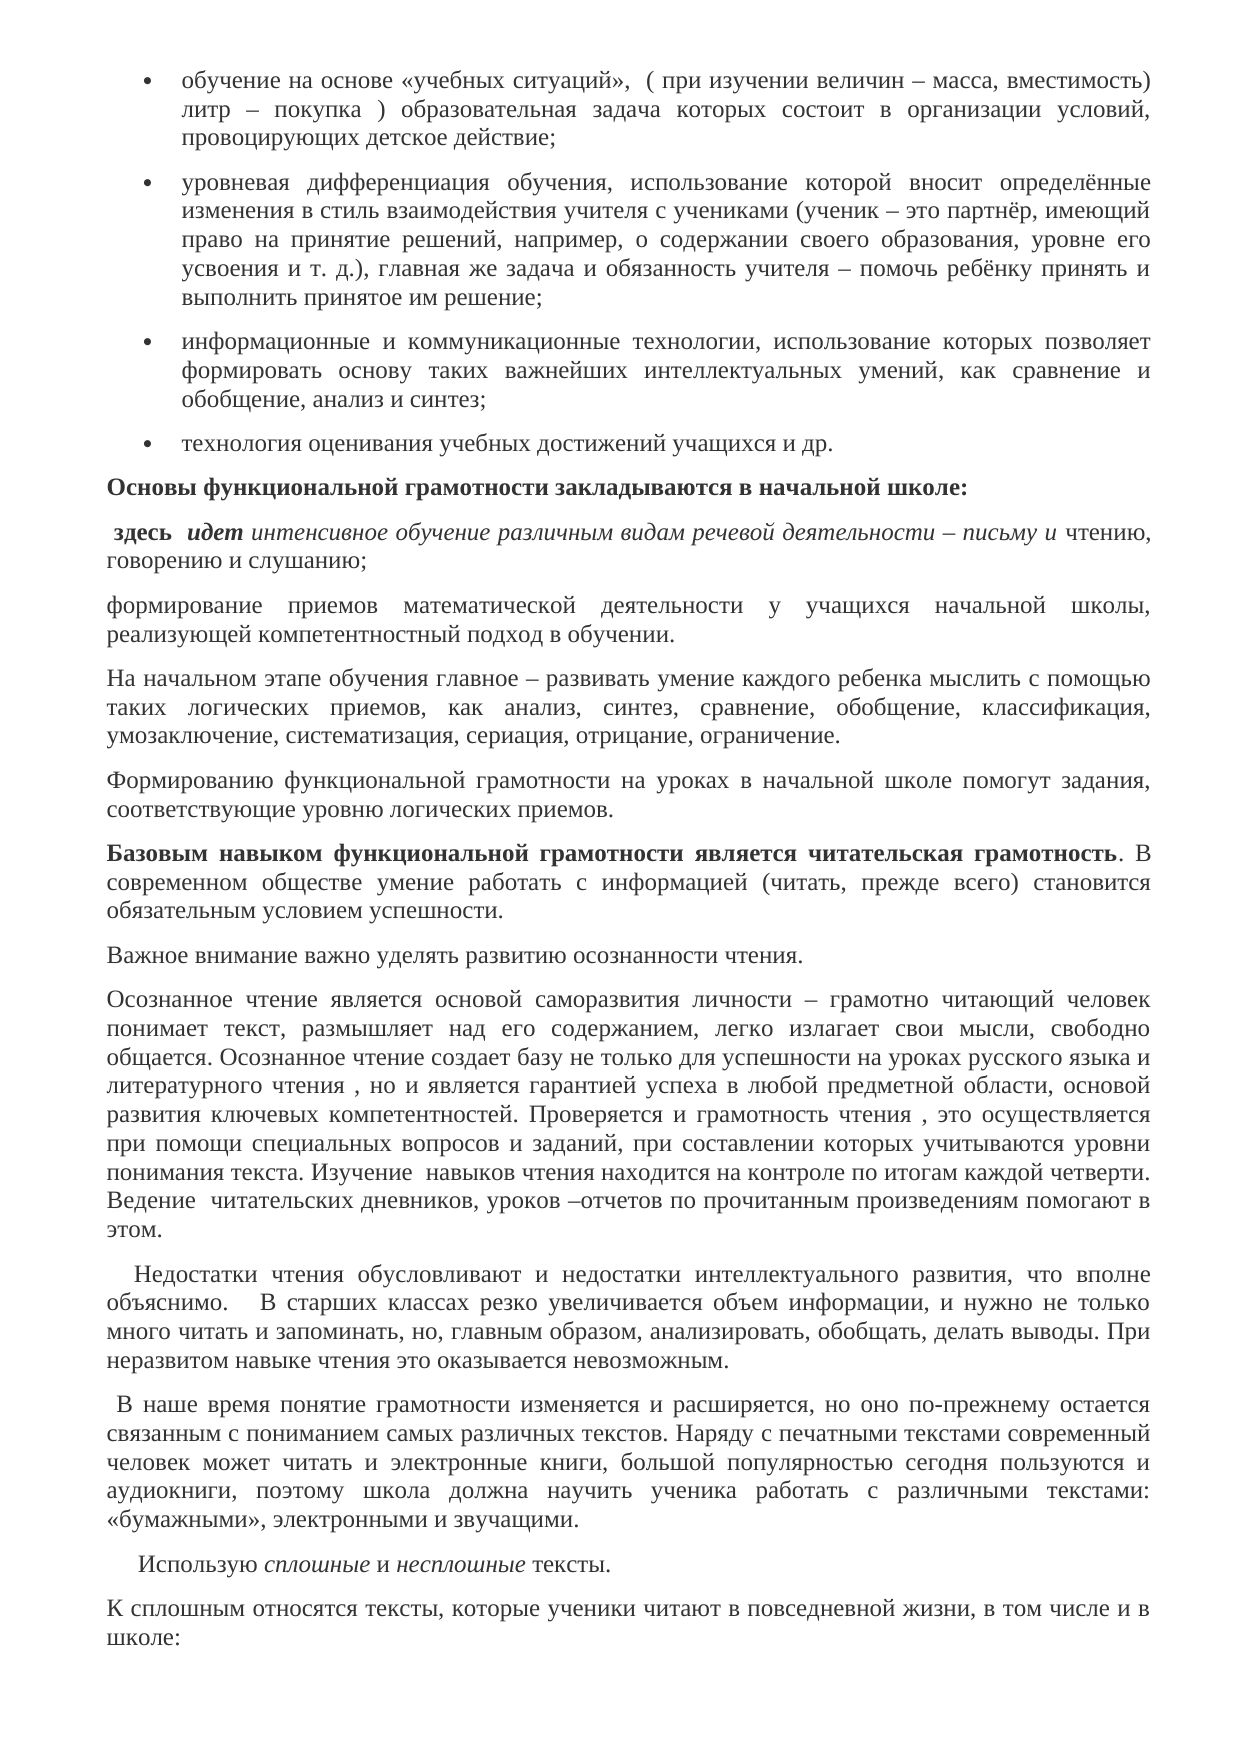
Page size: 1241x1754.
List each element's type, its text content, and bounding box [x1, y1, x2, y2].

list информационные и коммуникационные технологии, использование которых позволяет формировать основу таких важнейших интеллектуальных умений, как сравнение и обобщение, анализ и синтез; [144, 326, 1152, 412]
text здесь идет интенсивное обучение различным видам речевой деятельности – письму и чтению, говорению и слушанию; [106, 517, 1152, 574]
list обучение на основе «учебных ситуаций», ( при изучении величин – масса, вместимость) литр – покупка ) образовательная задача которых состоит в организации условий, провоцирующих детское действие; [144, 65, 1152, 151]
text Использую сплошные и несплошные тексты. [106, 1549, 1152, 1577]
text Базовым навыком функциональной грамотности является читательская грамотность. В современном обществе умение работать с информацией (читать, прежде всего) становится обязательным условием успешности. [106, 838, 1152, 924]
text Осознанное чтение является основой саморазвития личности – грамотно читающий человек понимает текст, размышляет над его содержанием, легко излагает свои мысли, свободно общается. Осознанное чтение создает базу не только для успешности на уроках русского языка и литературного чтения , но и является гарантией успеха в любой предметной области, основой развития ключевых компетентностей. Проверяется и грамотность чтения , это осуществляется при помощи специальных вопросов и заданий, при составлении которых учитываются уровни понимания текста. Изучение навыков чтения находится на контроле по итогам каждой четверти. Ведение читательских дневников, уроков –отчетов по прочитанным произведениям помогают в этом. [106, 984, 1152, 1243]
text Формированию функциональной грамотности на уроках в начальной школе помогут задания, соответствующие уровню логических приемов. [106, 765, 1152, 822]
text К сплошным относятся тексты, которые ученики читают в повседневной жизни, в том числе и в школе: [106, 1593, 1152, 1651]
text формирование приемов математической деятельности у учащихся начальной школы, реализующей компетентностный подход в обучении. [106, 590, 1152, 647]
list технология оценивания учебных достижений учащихся и др. [144, 428, 1152, 457]
list уровневая дифференциация обучения, использование которой вносит определённые изменения в стиль взаимодействия учителя с учениками (ученик – это партнёр, имеющий право на принятие решений, например, о содержании своего образования, уровне его усвоения и т. д.), главная же задача и обязанность учителя – помочь ребёнку принять и выполнить принятое им решение; [144, 167, 1152, 311]
text На начальном этапе обучения главное – развивать умение каждого ребенка мыслить с помощью таких логических приемов, как анализ, синтез, сравнение, обобщение, классификация, умозаключение, систематизация, сериация, отрицание, ограничение. [106, 663, 1152, 749]
text Недостатки чтения обусловливают и недостатки интеллектуального развития, что вполне объяснимо. В старших классах резко увеличивается объем информации, и нужно не только много читать и запоминать, но, главным образом, анализировать, обобщать, делать выводы. При неразвитом навыке чтения это оказывается невозможным. [106, 1259, 1152, 1374]
text В наше время понятие грамотности изменяется и расширяется, но оно по-прежнему остается связанным с пониманием самых различных текстов. Наряду с печатными текстами современный человек может читать и электронные книги, большой популярностью сегодня пользуются и аудиокниги, поэтому школа должна научить ученика работать с различными текстами: «бумажными», электронными и звучащими. [106, 1389, 1152, 1533]
text Важное внимание важно уделять развитию осознанности чтения. [106, 940, 1152, 969]
text Основы функциональной грамотности закладываются в начальной школе: [106, 472, 1152, 501]
